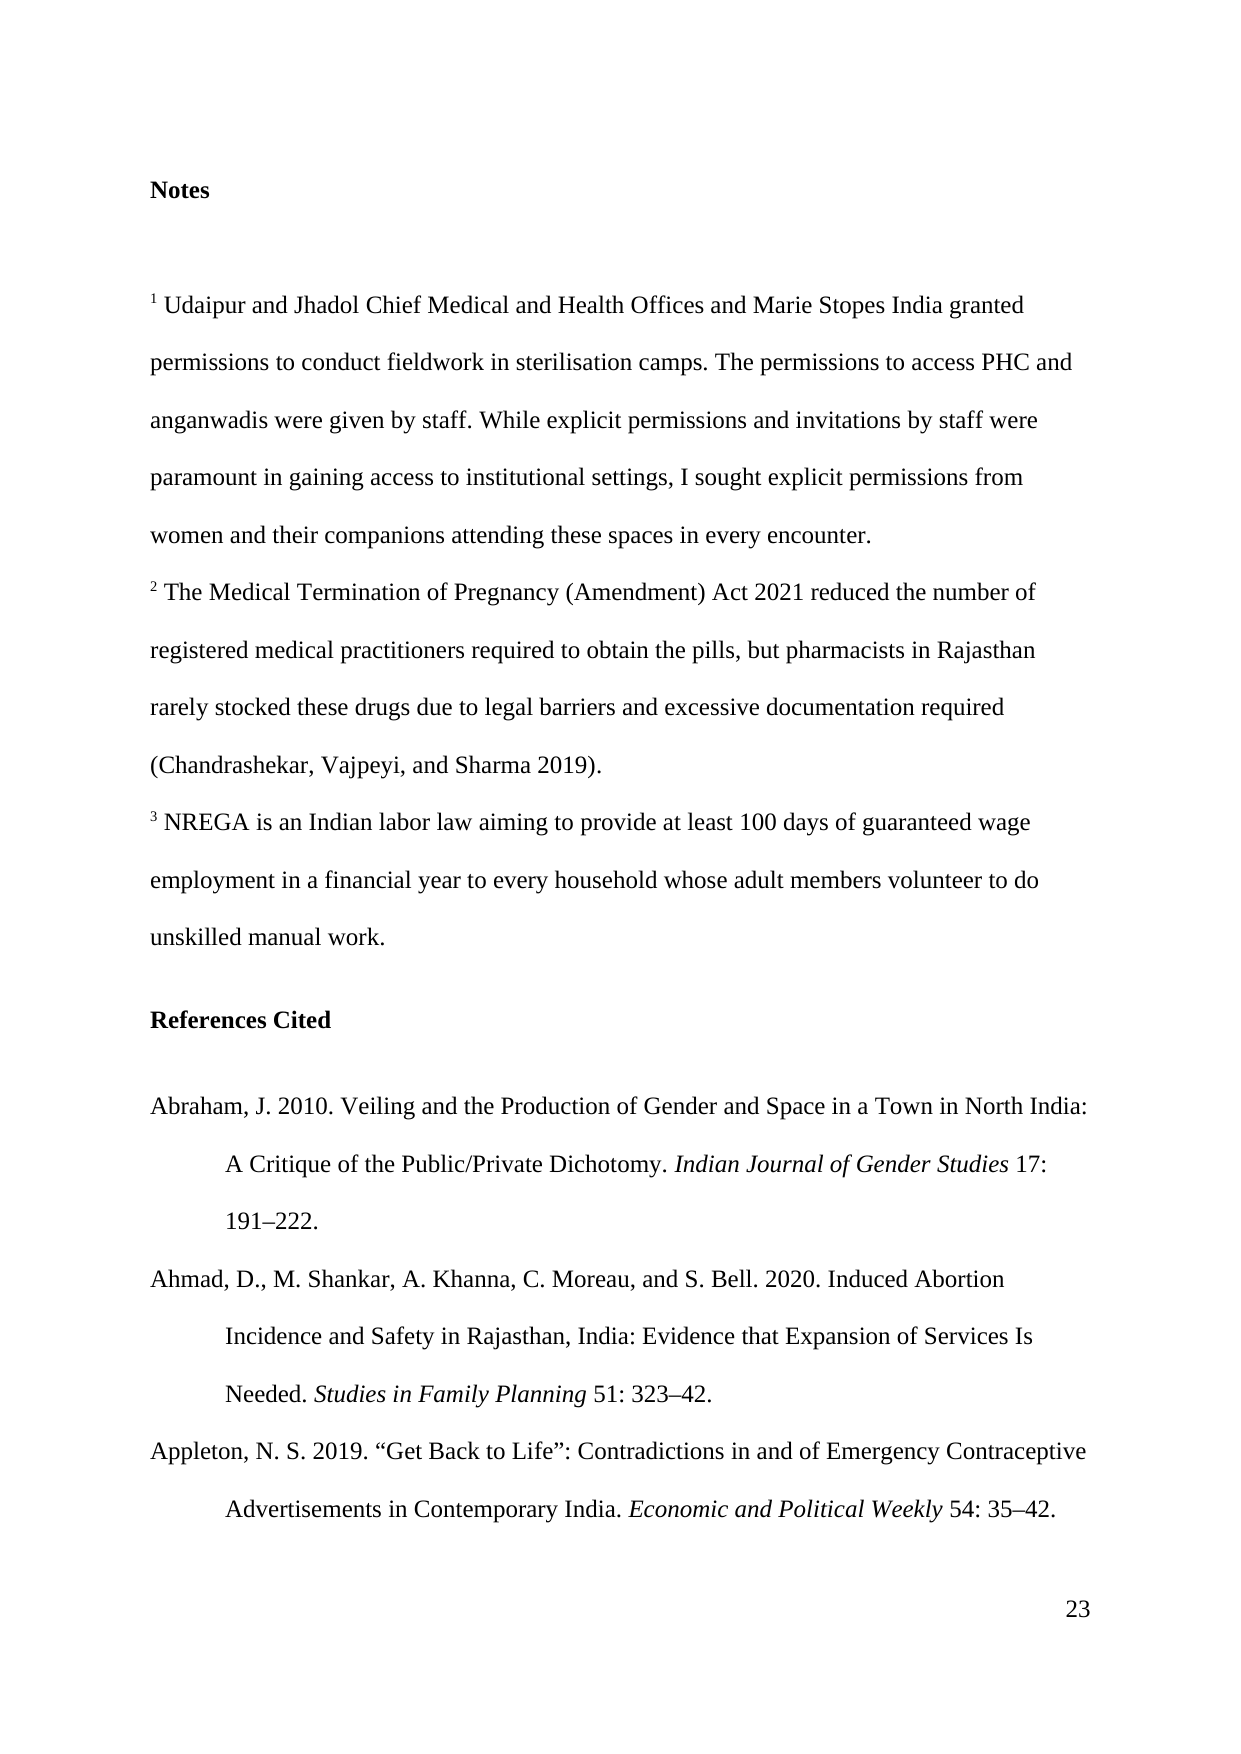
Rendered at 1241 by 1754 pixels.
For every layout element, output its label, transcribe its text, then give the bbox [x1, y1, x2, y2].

subtitle References Cited [150, 1005, 1090, 1034]
text 3 NREGA is an Indian labor law aiming to provide at least 100 days of guaranteed wage employment in a financial year to every household whose adult members volunteer to do unskilled manual work. [150, 807, 1090, 951]
text Abraham, J. 2010. Veiling and the Production of Gender and Space in a Town in North India: A Critique of the Public/Private Dichotomy. Indian Journal of Gender Studies 17: 191–222. [150, 1091, 1090, 1235]
subtitle Notes [150, 175, 1090, 204]
text 1 Udaipur and Jhadol Chief Medical and Health Offices and Marie Stopes India granted permissions to conduct fieldwork in sterilisation camps. The permissions to access PHC and anganwadis were given by staff. While explicit permissions and invitations by staff were paramount in gaining access to institutional settings, I sought explicit permissions from women and their companions attending these spaces in every encounter. [150, 290, 1090, 549]
text Appleton, N. S. 2019. “Get Back to Life”: Contradictions in and of Emergency Contraceptive Advertisements in Contemporary India. Economic and Political Weekly 54: 35–42. [150, 1436, 1090, 1522]
text 2 The Medical Termination of Pregnancy (Amendment) Act 2021 reduced the number of registered medical practitioners required to obtain the pills, but pharmacists in Rajasthan rarely stocked these drugs due to legal barriers and excessive documentation required (Chandrashekar, Vajpeyi, and Sharma 2019). [150, 577, 1090, 779]
text Ahmad, D., M. Shankar, A. Khanna, C. Moreau, and S. Bell. 2020. Induced Abortion Incidence and Safety in Rajasthan, India: Evidence that Expansion of Services Is Needed. Studies in Family Planning 51: 323–42. [150, 1264, 1090, 1407]
